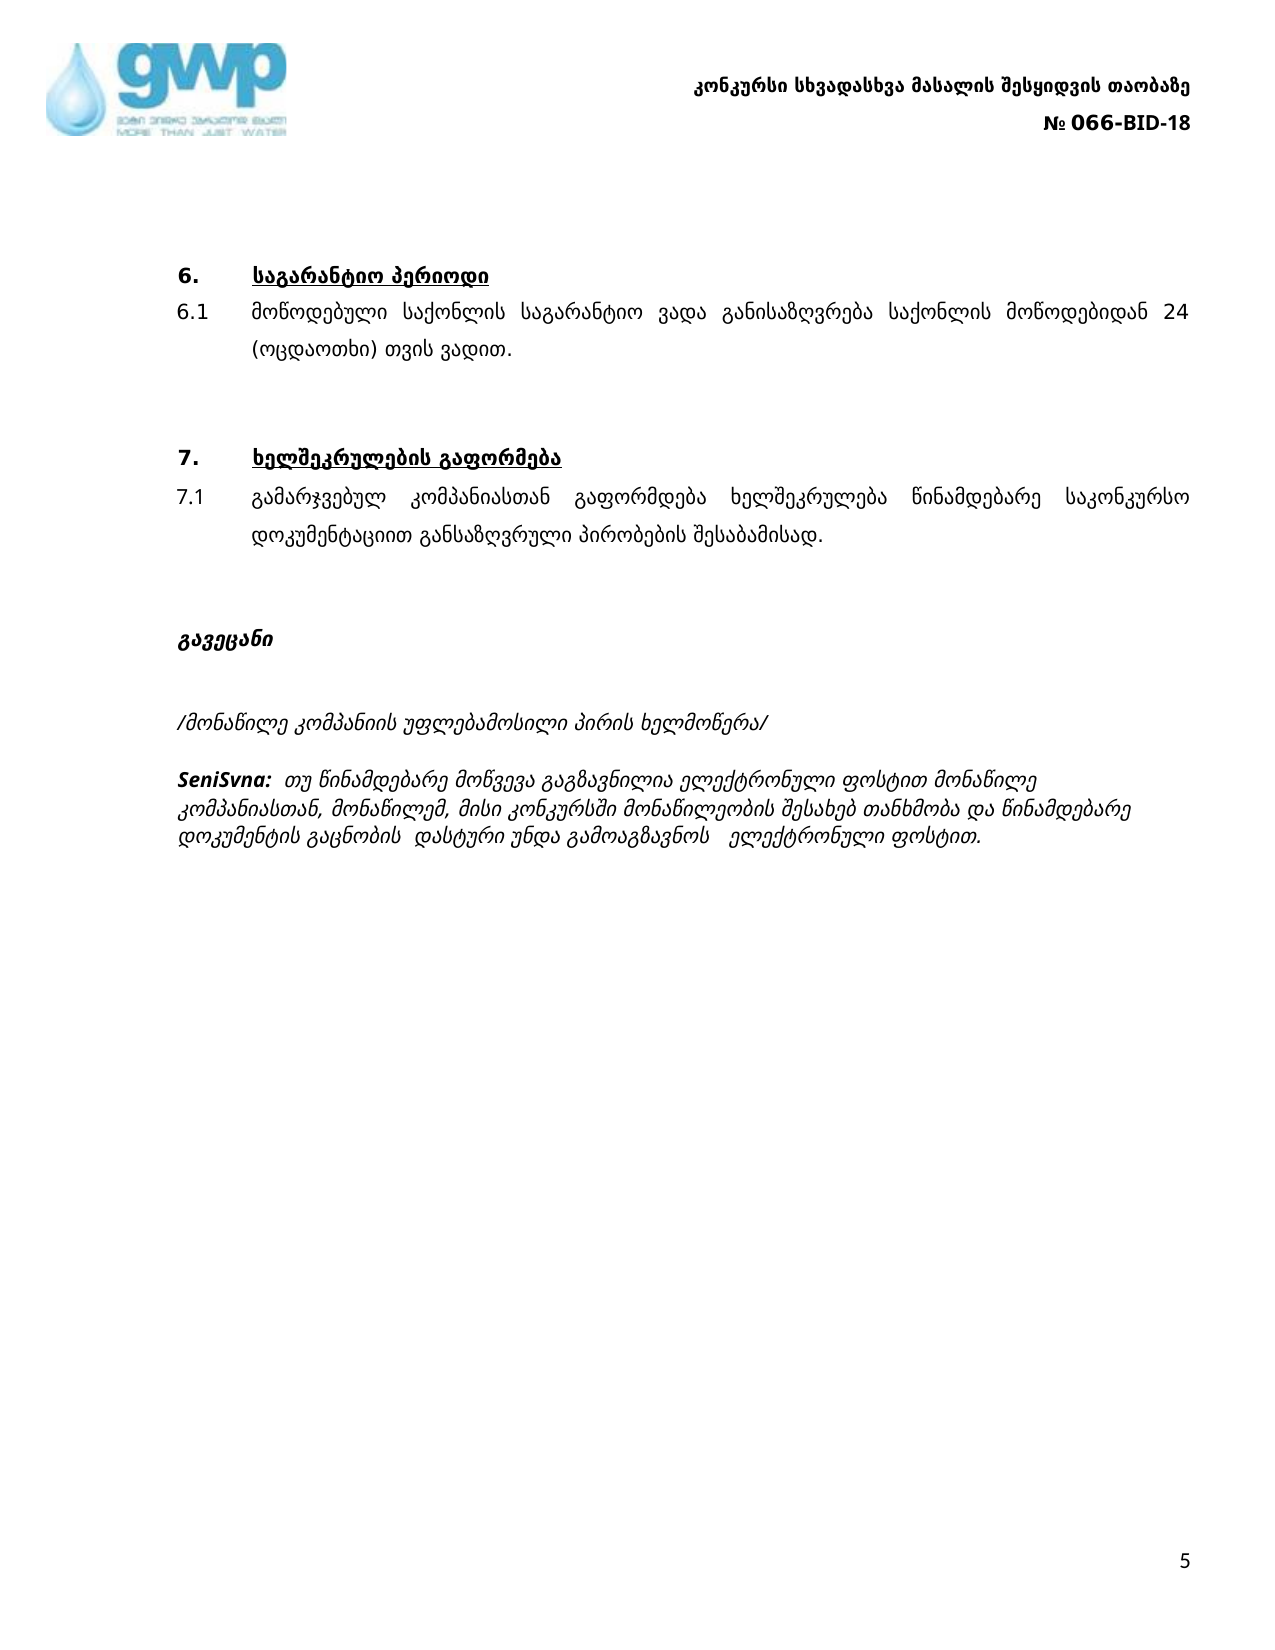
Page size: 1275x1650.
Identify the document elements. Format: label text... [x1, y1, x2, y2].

list მოწოდებული საქონლის საგარანტიო ვადა განისაზღვრება საქონლის მოწოდებიდან 24 (ოცდაოთხი) თვის ვადით. [176, 300, 1191, 361]
text SeniSvna: თუ წინამდებარე მოწვევა გაგზავნილია ელექტრონული ფოსტით მონაწილე კომპანიასთან, მონაწილემ, მისი კონკურსში მონაწილეობის შესახებ თანხმობა და წინამდებარე დოკუმენტის გაცნობის დასტური უნდა გამოაგზავნოს ელექტრონული ფოსტით. [177, 765, 1191, 849]
list საგარანტიო პერიოდი [177, 264, 1191, 288]
list ხელშეკრულების გაფორმება [177, 446, 1191, 470]
list /მონაწილე კომპანიის უფლებამოსილი პირის ხელმოწერა/ [177, 708, 1191, 736]
list გავეცანი [177, 627, 1191, 651]
list გამარჯვებულ კომპანიასთან გაფორმდება ხელშეკრულება წინამდებარე საკონკურსო დოკუმენტაციით განსაზღვრული პირობების შესაბამისად. [176, 482, 1191, 547]
picture [46, 43, 287, 136]
